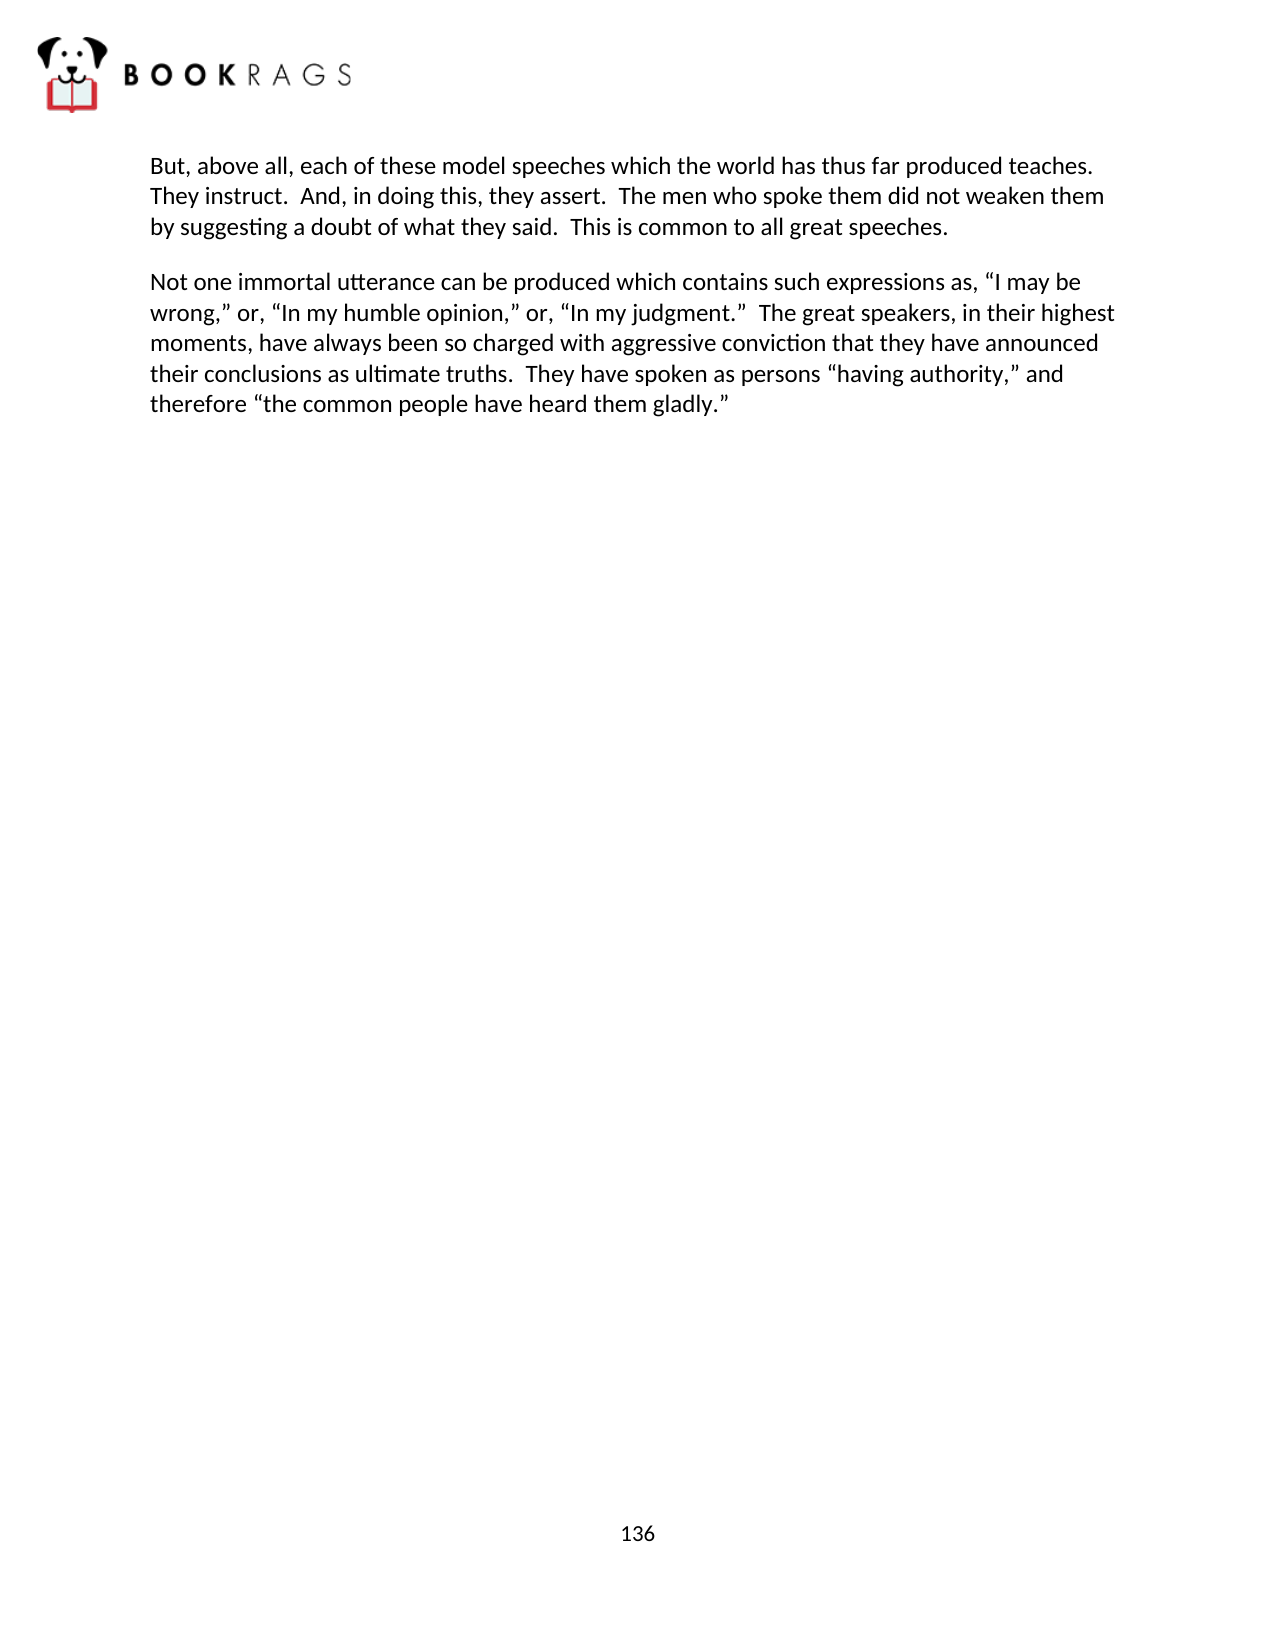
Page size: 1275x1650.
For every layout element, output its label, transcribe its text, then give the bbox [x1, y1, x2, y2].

picture [37, 37, 351, 113]
text Not one immortal utterance can be produced which contains such expressions as, “I may be wrong,” or, “In my humble opinion,” or, “In my judgment.” The great speakers, in their highest moments, have always been so charged with aggressive conviction that they have announced their conclusions as ultimate truths. They have spoken as persons “having authority,” and therefore “the common people have heard them gladly.” [150, 267, 1125, 419]
text But, above all, each of these model speeches which the world has thus far produced teaches. They instruct. And, in doing this, they assert. The men who spoke them did not weaken them by suggesting a doubt of what they said. This is common to all great speeches. [150, 150, 1125, 242]
